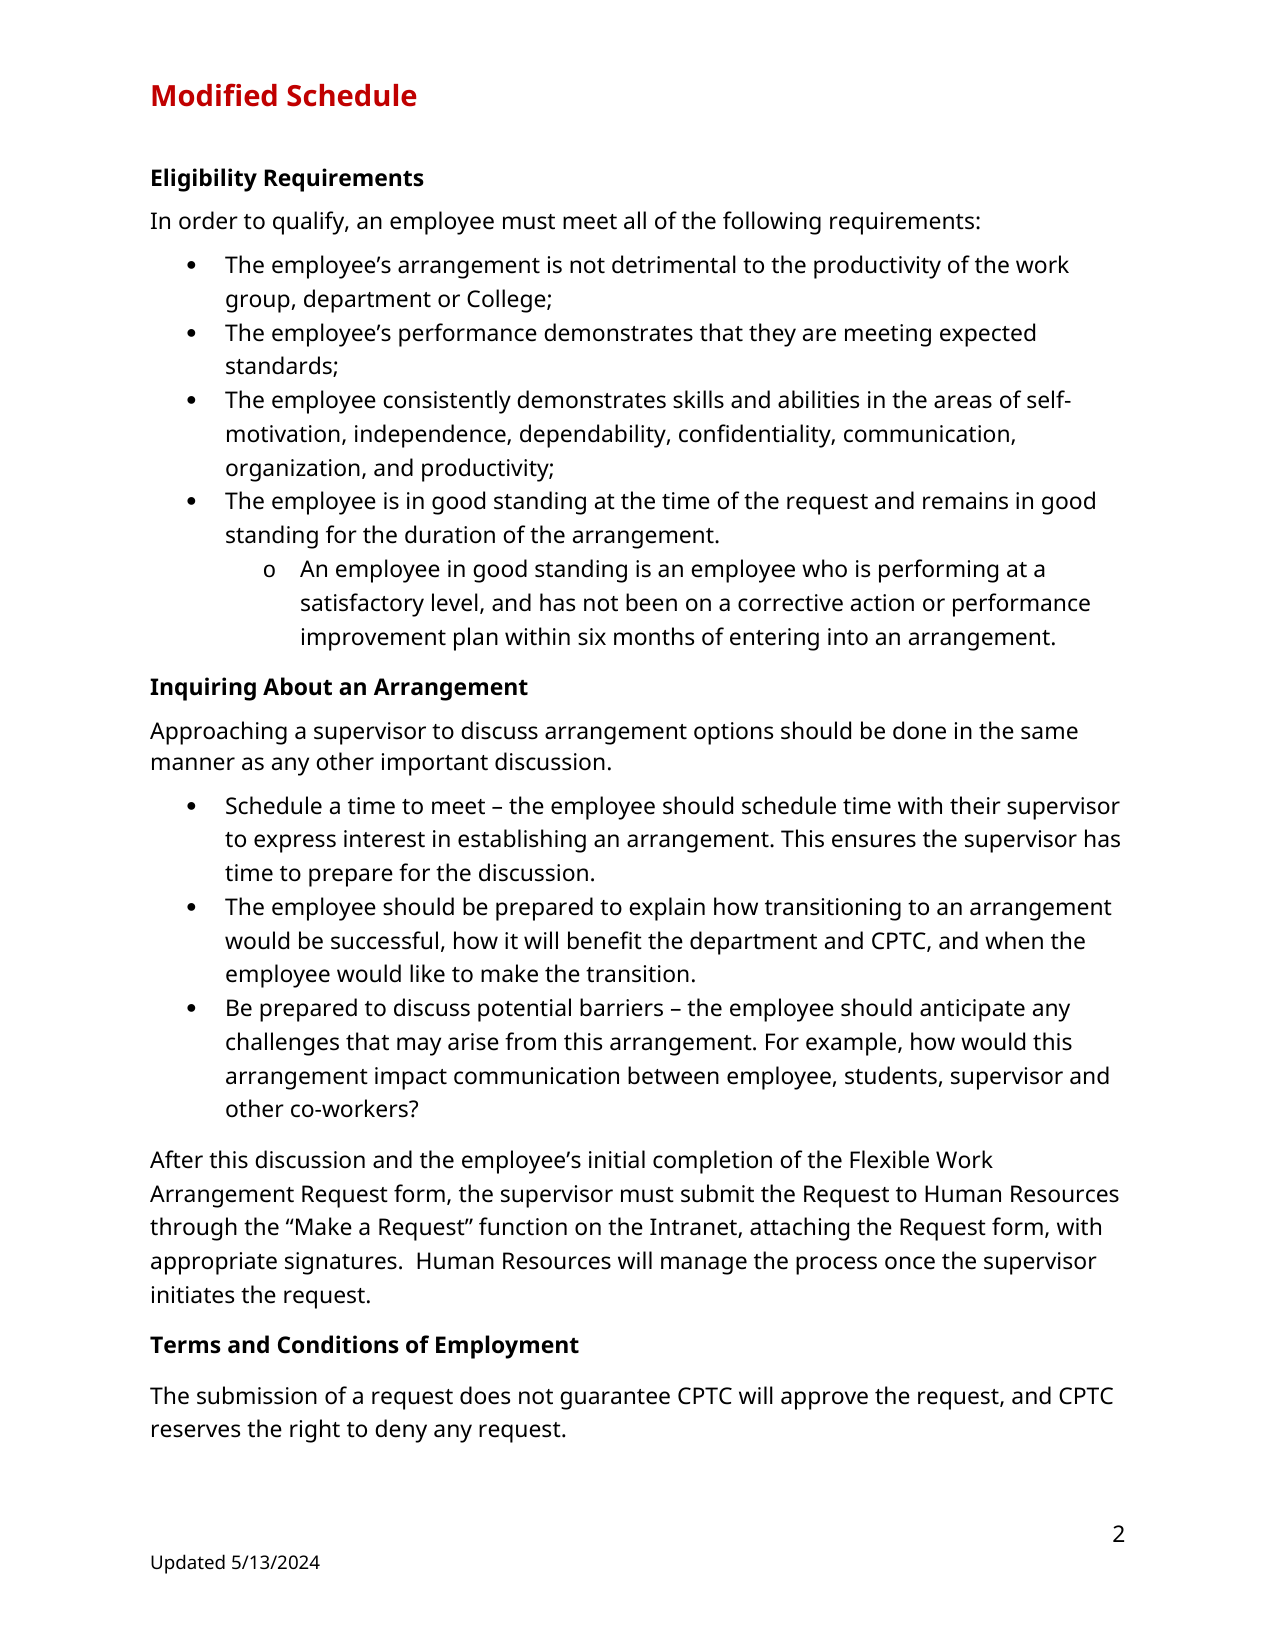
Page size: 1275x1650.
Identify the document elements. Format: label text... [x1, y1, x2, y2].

list An employee in good standing is an employee who is performing at a satisfactory level, and has not been on a corrective action or performance improvement plan within six months of entering into an arrangement. [262, 553, 1125, 652]
list The employee is in good standing at the time of the request and remains in good standing for the duration of the arrangement. [187, 485, 1125, 550]
text Approaching a supervisor to discuss arrangement options should be done in the same manner as any other important discussion. [150, 714, 1125, 777]
list The employee’s arrangement is not detrimental to the productivity of the work group, department or College; [187, 249, 1125, 314]
list The employee consistently demonstrates skills and abilities in the areas of self-motivation, independence, dependability, confidentiality, communication, organization, and productivity; [187, 384, 1125, 483]
list The employee should be prepared to explain how transitioning to an arrangement would be successful, how it will benefit the department and CPTC, and when the employee would like to make the transition. [187, 891, 1125, 989]
list The employee’s performance demonstrates that they are meeting expected standards; [187, 317, 1125, 382]
text Inquiring About an Arrangement [150, 671, 1125, 702]
list Be prepared to discuss potential barriers – the employee should anticipate any challenges that may arise from this arrangement. For example, how would this arrangement impact communication between employee, students, supervisor and other co-workers? [187, 992, 1125, 1124]
text The submission of a request does not guarantee CPTC will approve the request, and CPTC reserves the right to deny any request. [150, 1379, 1125, 1444]
text After this discussion and the employee’s initial completion of the Flexible Work Arrangement Request form, the supervisor must submit the Request to Human Resources through the “Make a Request” function on the Intranet, attaching the Request form, with appropriate signatures. Human Resources will manage the process once the supervisor initiates the request. [150, 1144, 1125, 1310]
text Terms and Conditions of Employment [150, 1329, 1125, 1360]
list In order to qualify, an employee must meet all of the following requirements: [150, 205, 1125, 237]
list Modified Schedule [150, 75, 1125, 115]
list Schedule a time to meet – the employee should schedule time with their supervisor to express interest in establishing an arrangement. This ensures the supervisor has time to prepare for the discussion. [187, 789, 1125, 888]
list Eligibility Requirements [150, 162, 1125, 193]
